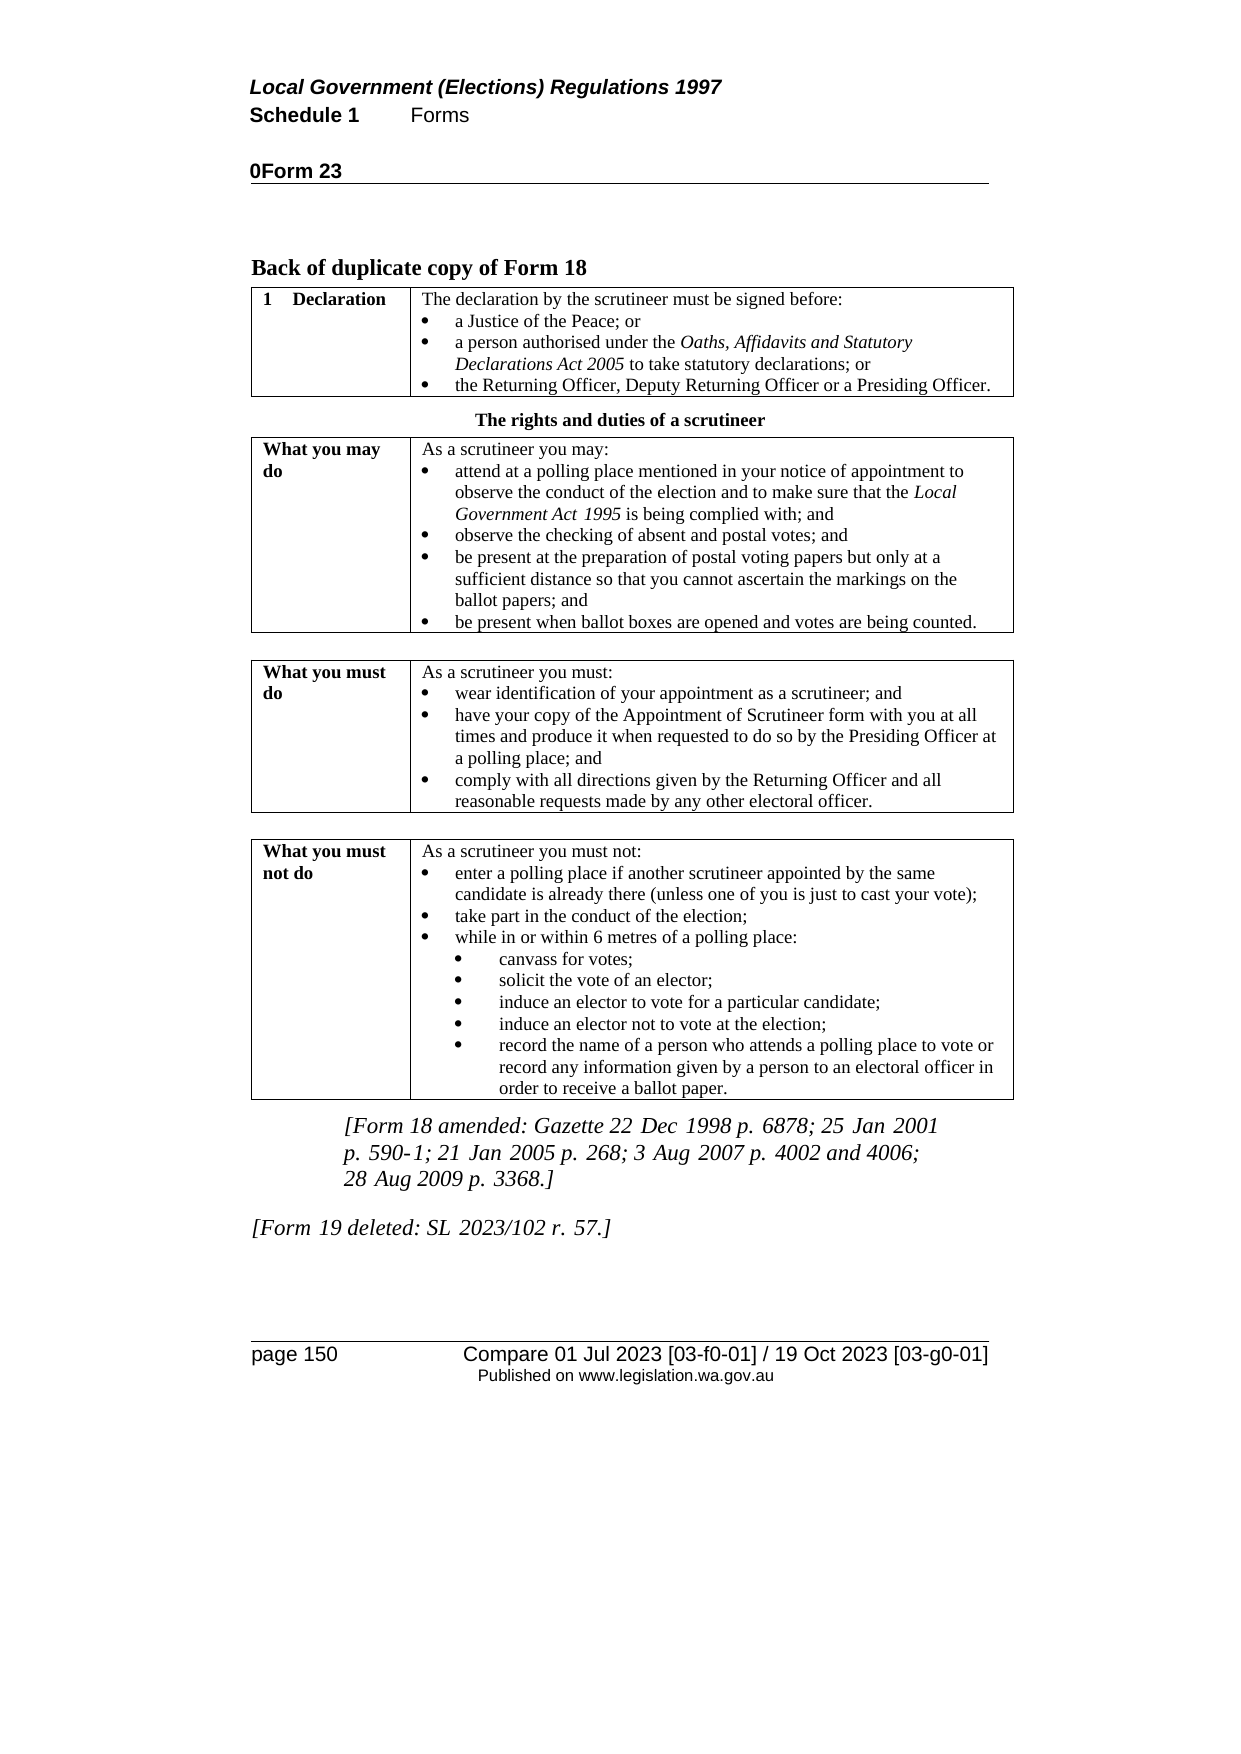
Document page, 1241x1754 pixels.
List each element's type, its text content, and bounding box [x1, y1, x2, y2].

text The rights and duties of a scrutineer [251, 409, 989, 431]
table_header 1 Declaration [252, 288, 410, 396]
table_header As a scrutineer you may: attend at a polling place mentioned in your notice of appointment to observe the conduct of the election and to make sure that the Local Government Act 1995 is being complied with; and observe the checking of absent and postal votes; and be present at the preparation of postal voting papers but only at a sufficient distance so that you cannot ascertain the markings on the ballot papers; and be present when ballot boxes are opened and votes are being counted. [411, 438, 1013, 632]
text [Form 18 amended: Gazette 22 Dec 1998 p. 6878; 25 Jan 2001 p. 590-1; 21 Jan 2005 p. 268; 3 Aug 2007 p. 4002 and 4006; 28 Aug 2009 p. 3368.] [251, 1112, 989, 1191]
table_header As a scrutineer you must: wear identification of your appointment as a scrutineer; and have your copy of the Appointment of Scrutineer form with you at all times and produce it when requested to do so by the Presiding Officer at a polling place; and comply with all directions given by the Returning Officer and all reasonable requests made by any other electoral officer. [411, 661, 1013, 812]
table_header What you may do [252, 438, 410, 632]
table_header The declaration by the scrutineer must be signed before: a Justice of the Peace; or a person authorised under the Oaths, Affidavits and Statutory Declarations Act 2005 to take statutory declarations; or the Returning Officer, Deputy Returning Officer or a Presiding Officer. [411, 288, 1013, 396]
table_header As a scrutineer you must not: enter a polling place if another scrutineer appointed by the same candidate is already there (unless one of you is just to cast your vote); take part in the conduct of the election; while in or within 6 metres of a polling place: canvass for votes; solicit the vote of an elector; induce an elector to vote for a particular candidate; induce an elector not to vote at the election; record the name of a person who attends a polling place to vote or record any information given by a person to an electoral officer in order to receive a ballot paper. [411, 840, 1013, 1099]
text [Form 19 deleted: SL 2023/102 r. 57.] [251, 1214, 989, 1241]
table_header What you must not do [252, 840, 410, 1099]
text Back of duplicate copy of Form 18 [251, 254, 989, 281]
table_header What you must do [252, 661, 410, 812]
